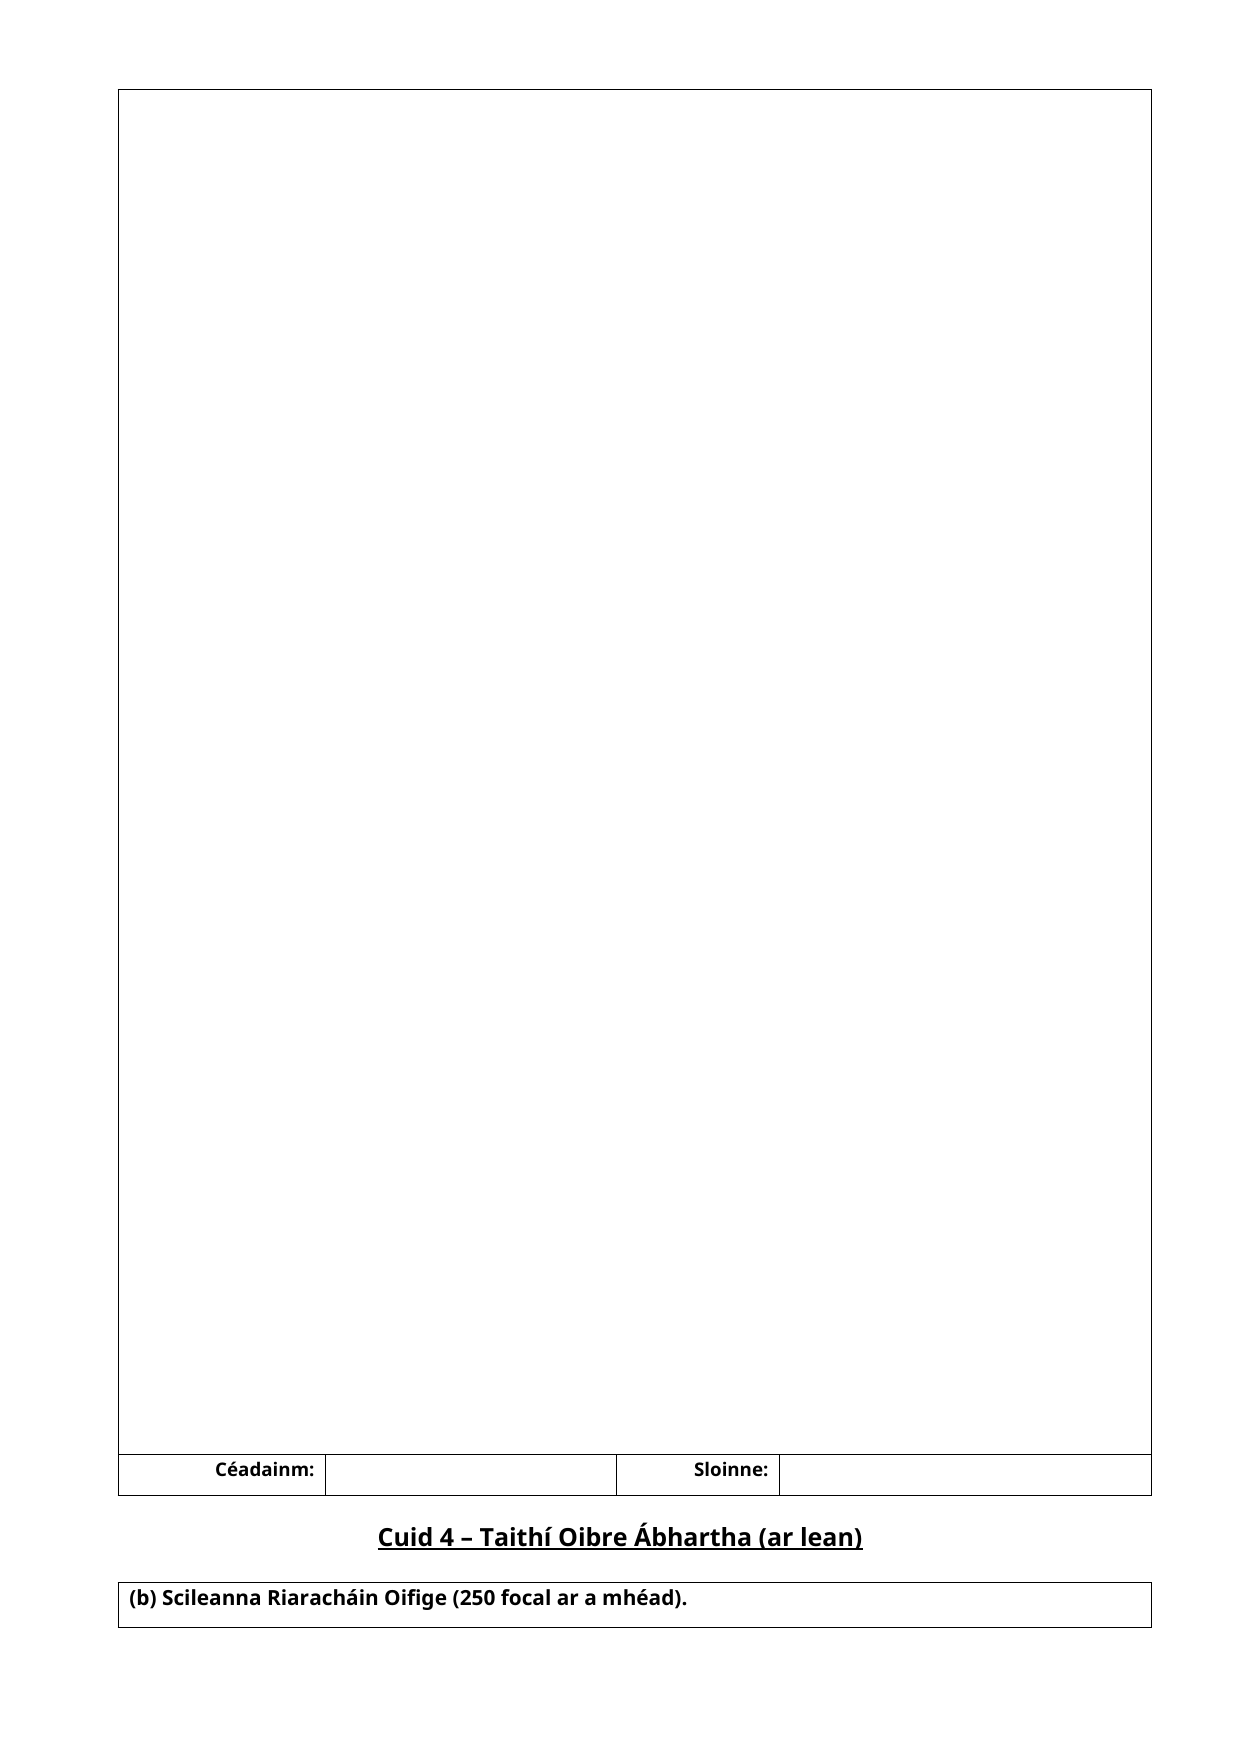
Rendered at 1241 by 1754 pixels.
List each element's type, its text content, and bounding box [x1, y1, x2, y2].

table_header (b) Scileanna Riaracháin Oifige (250 focal ar a mhéad). [119, 1583, 1151, 1626]
table_cell [119, 90, 1151, 1454]
subtitle Cuid 4 – Taithí Oibre Ábhartha (ar lean) [136, 1520, 1104, 1554]
table_cell Céadainm: [119, 1455, 325, 1495]
table_cell Sloinne: [617, 1455, 779, 1495]
table_cell [326, 1455, 616, 1495]
table_cell [780, 1455, 1151, 1495]
